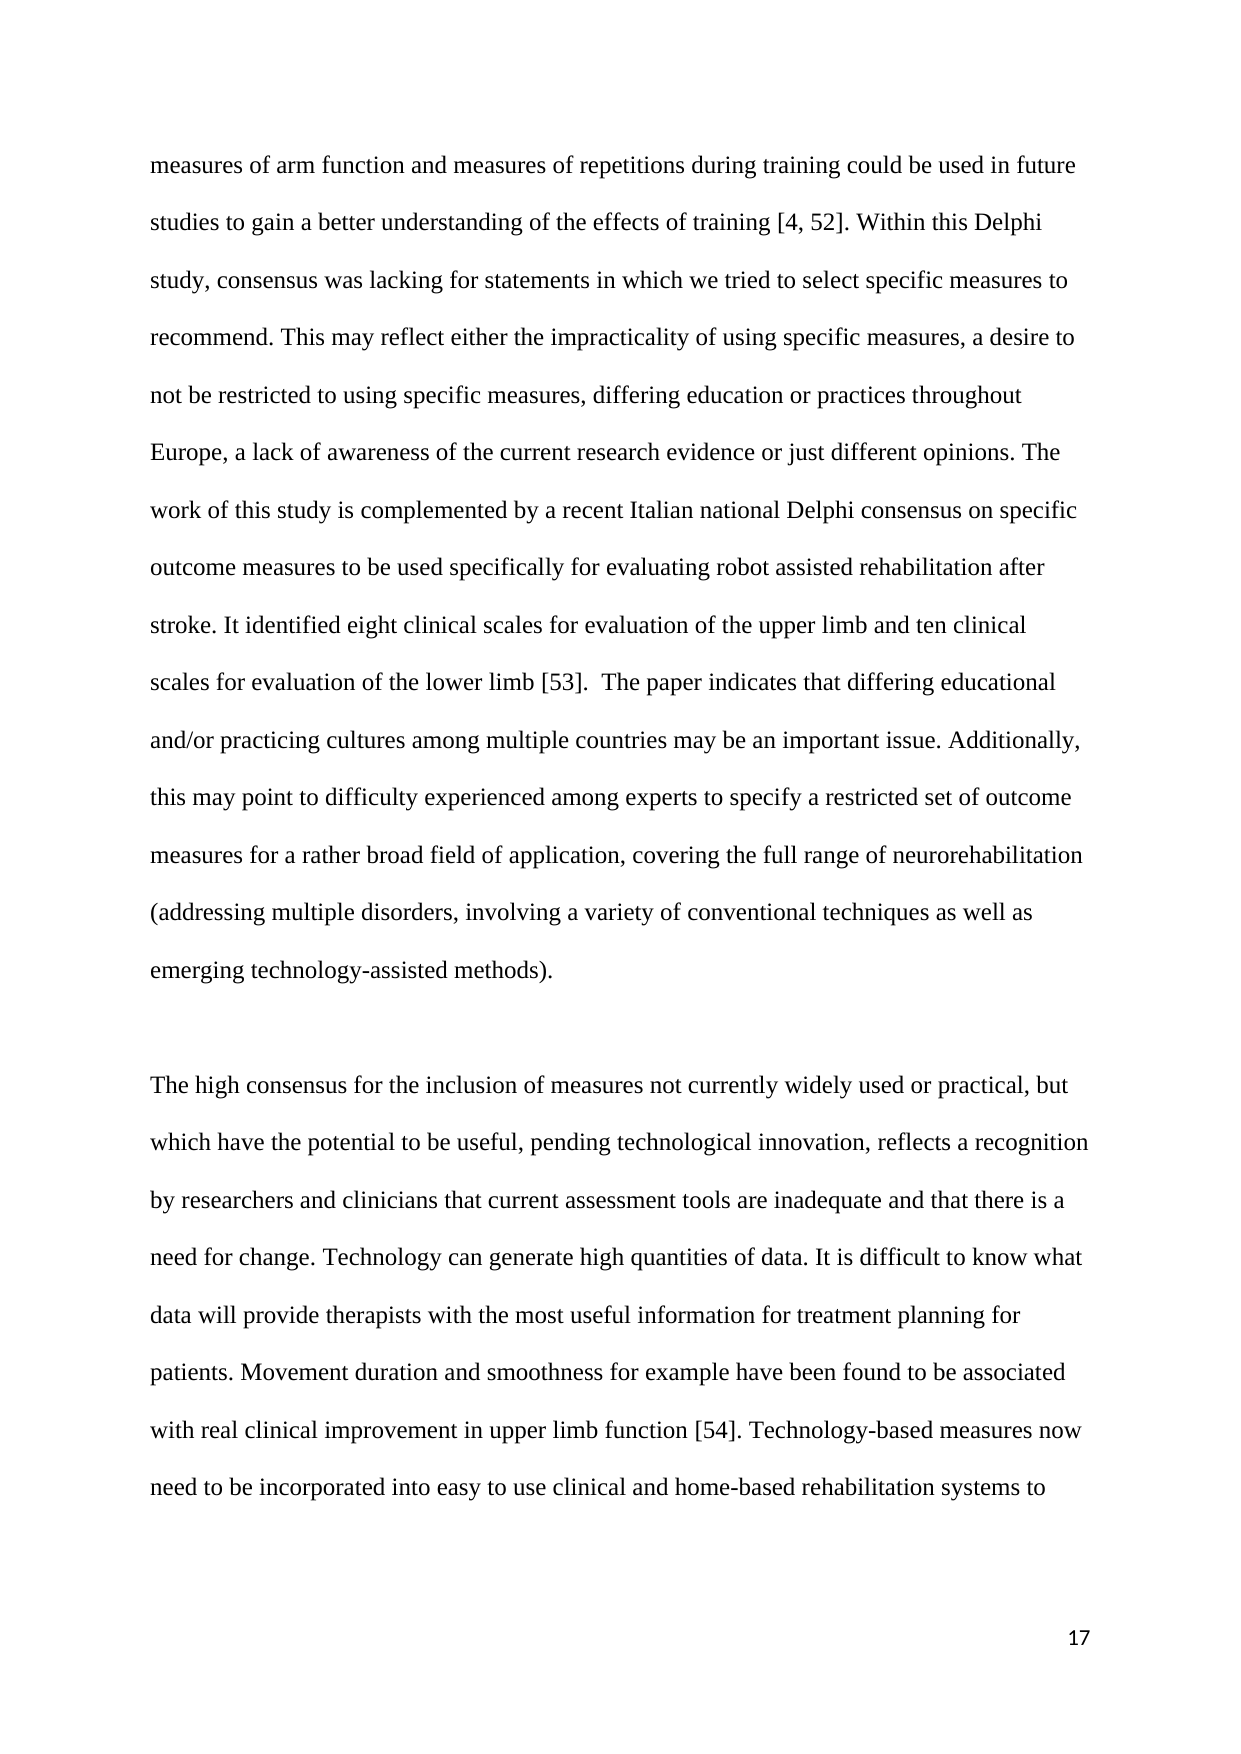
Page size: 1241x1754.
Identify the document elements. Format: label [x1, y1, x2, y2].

text [150, 150, 1090, 984]
text [150, 1070, 1090, 1501]
